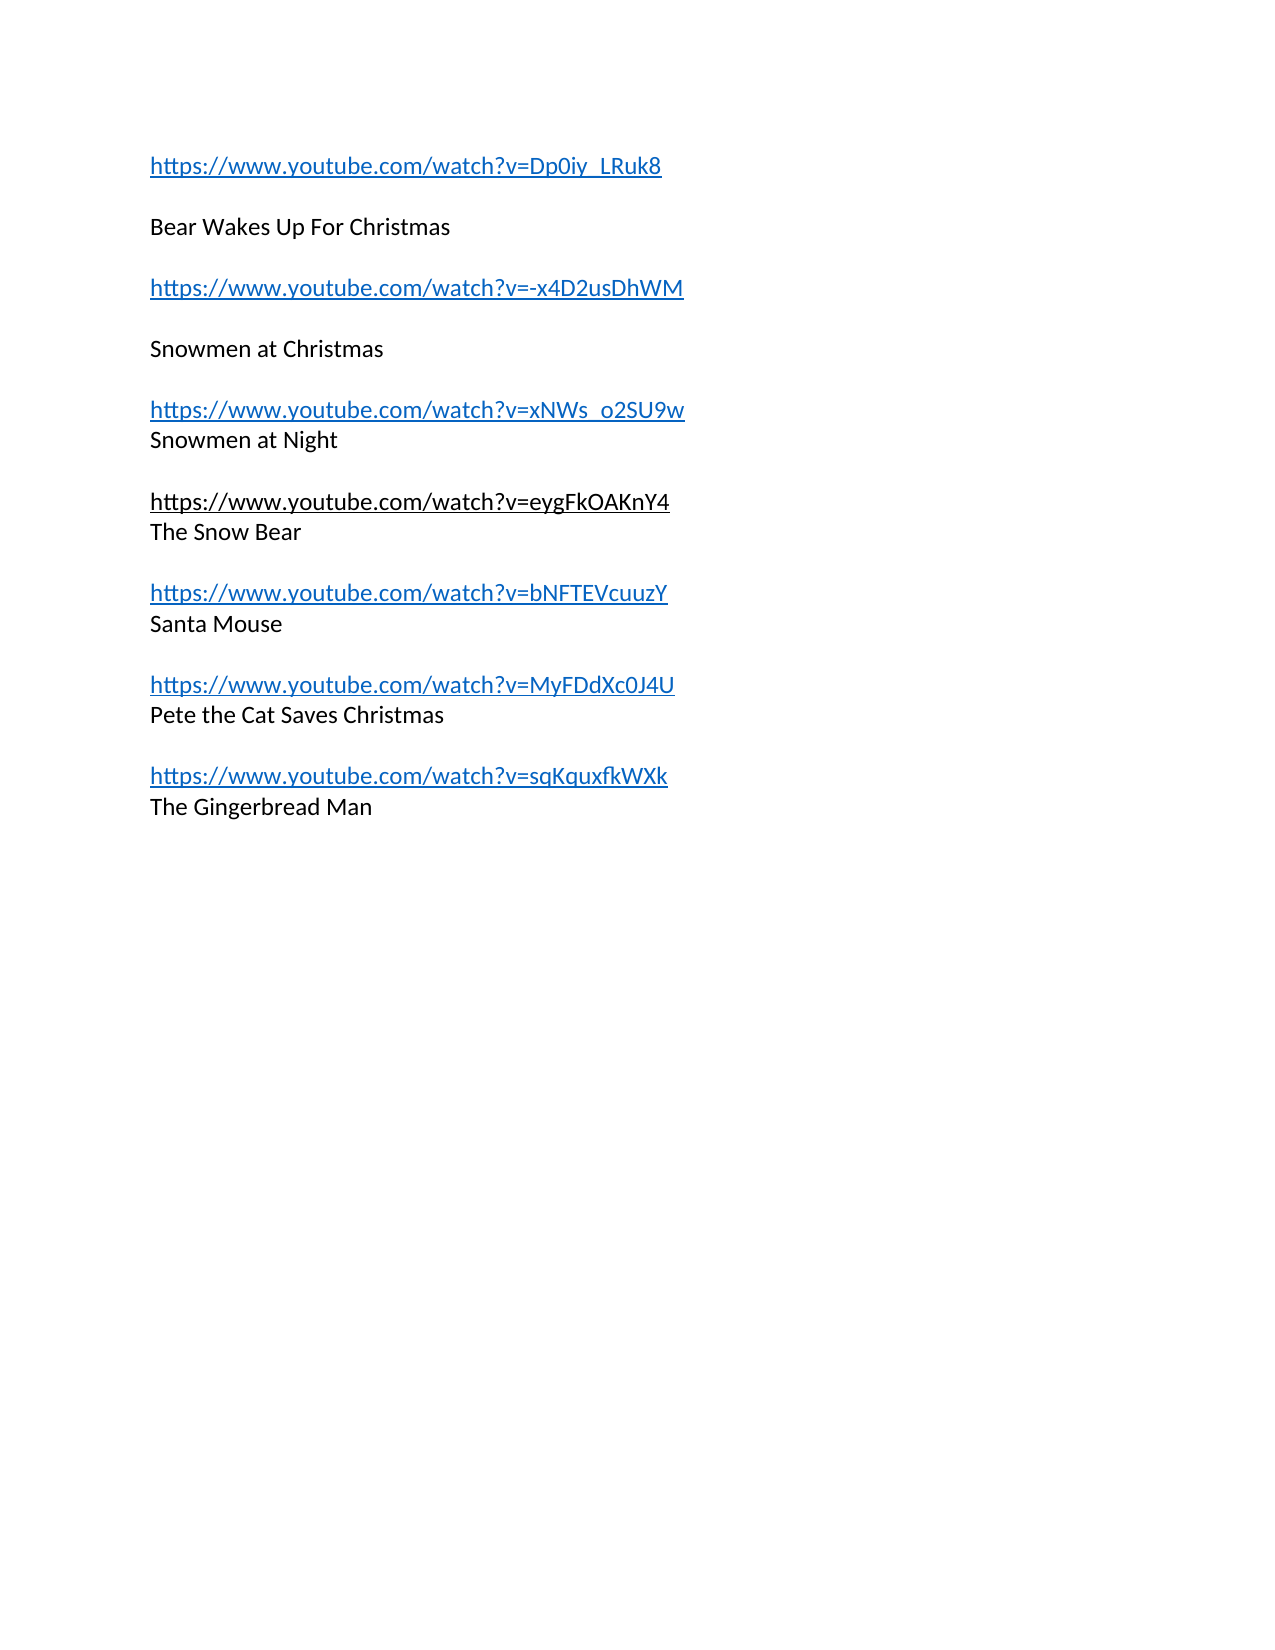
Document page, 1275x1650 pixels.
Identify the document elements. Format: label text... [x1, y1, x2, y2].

text https://www.youtube.com/watch?v=MyFDdXc0J4U [150, 669, 1125, 699]
text https://www.youtube.com/watch?v=eygFkOAKnY4 [150, 486, 1125, 516]
text Snowmen at Night [150, 425, 1125, 455]
text https://www.youtube.com/watch?v=xNWs_o2SU9w [150, 394, 1125, 425]
text Santa Mouse [150, 608, 1125, 638]
text The Gingerbread Man [150, 791, 1125, 821]
text Pete the Cat Saves Christmas [150, 699, 1125, 730]
text https://www.youtube.com/watch?v=Dp0iy_LRuk8 [150, 150, 1125, 181]
text Snowmen at Christmas [150, 333, 1125, 364]
text https://www.youtube.com/watch?v=-x4D2usDhWM [150, 272, 1125, 303]
text https://www.youtube.com/watch?v=sqKquxfkWXk [150, 760, 1125, 791]
text https://www.youtube.com/watch?v=bNFTEVcuuzY [150, 577, 1125, 608]
text Bear Wakes Up For Christmas [150, 211, 1125, 242]
text The Snow Bear [150, 516, 1125, 547]
